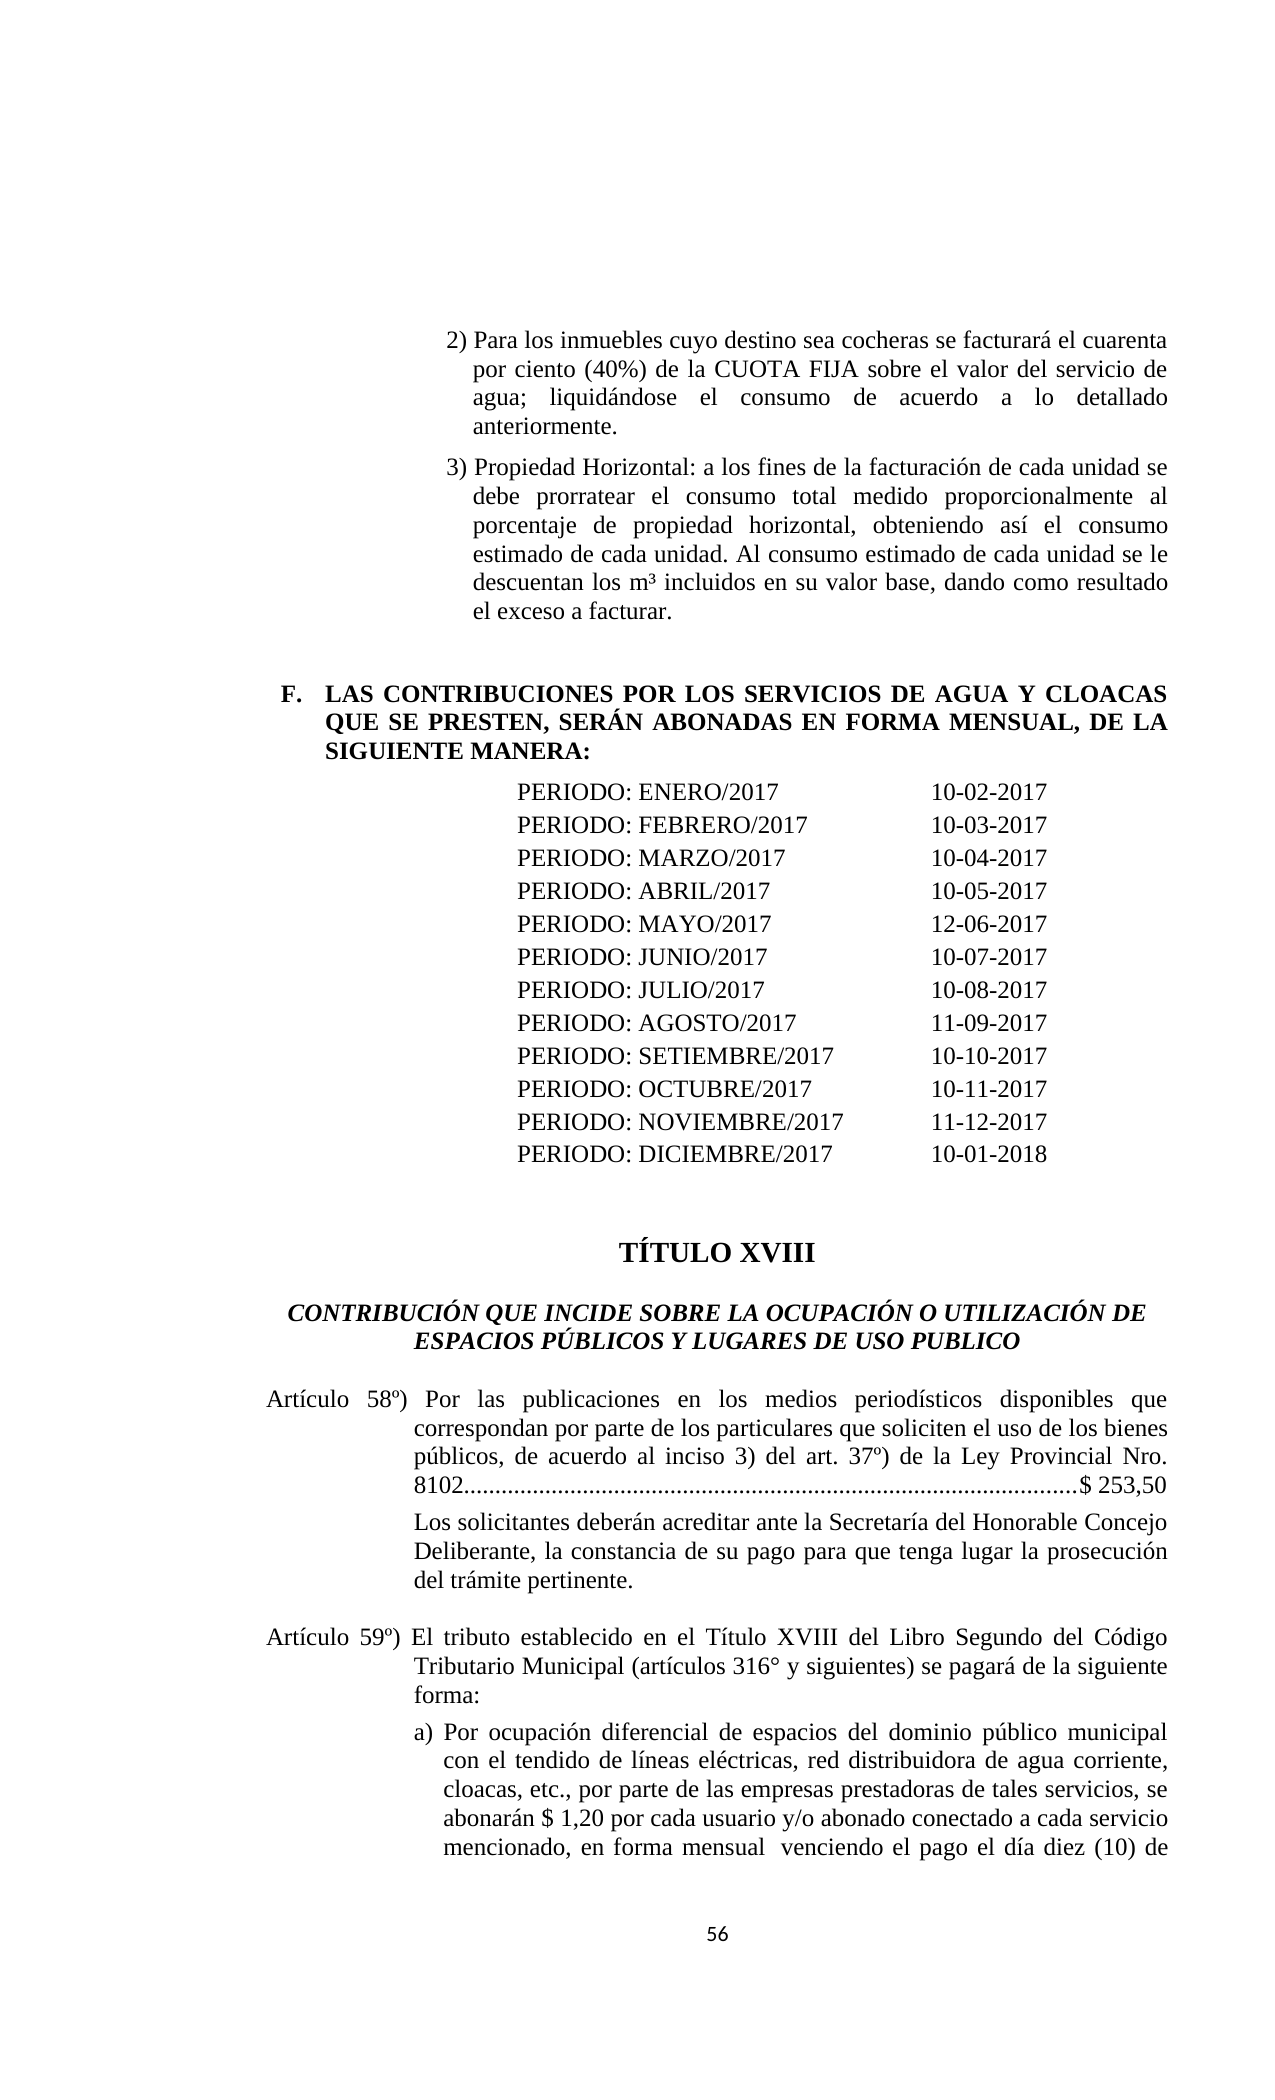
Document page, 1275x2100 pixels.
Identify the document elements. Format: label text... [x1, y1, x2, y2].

text PERIODO: AGOSTO/2017 11-09-2017 [517, 1008, 1169, 1037]
text CONTRIBUCIÓN QUE INCIDE SOBRE LA OCUPACIÓN O UTILIZACIÓN DE ESPACIOS PÚBLICOS Y LUGARES DE USO PUBLICO [266, 1298, 1169, 1355]
text PERIODO: MARZO/2017 10-04-2017 [517, 843, 1169, 872]
text TÍTULO XVIII [266, 1235, 1169, 1269]
text 2) Para los inmuebles cuyo destino sea cocheras se facturará el cuarenta por ciento (40%) de la CUOTA FIJA sobre el valor del servicio de agua; liquidándose el consumo de acuerdo a lo detallado anteriormente. [446, 325, 1169, 440]
text PERIODO: DICIEMBRE/2017 10-01-2018 [517, 1139, 1169, 1168]
text PERIODO: OCTUBRE/2017 10-11-2017 [517, 1074, 1169, 1102]
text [413, 1717, 1169, 1861]
text 3) Propiedad Horizontal: a los fines de la facturación de cada unidad se debe prorratear el consumo total medido proporcionalmente al porcentaje de propiedad horizontal, obteniendo así el consumo estimado de cada unidad. Al consumo estimado de cada unidad se le descuentan los m³ incluidos en su valor base, dando como resultado el exceso a facturar. [446, 452, 1169, 625]
text Artículo 58º) Por las publicaciones en los medios periodísticos disponibles que correspondan por parte de los particulares que soliciten el uso de los bienes públicos, de acuerdo al inciso 3) del art. 37º) de la Ley Provincial Nro. 8102 $ 253,50 [266, 1384, 1169, 1499]
text PERIODO: JUNIO/2017 10-07-2017 [517, 942, 1169, 971]
text PERIODO: SETIEMBRE/2017 10-10-2017 [517, 1041, 1169, 1069]
text Los solicitantes deberán acreditar ante la Secretaría del Honorable Concejo Deliberante, la constancia de su pago para que tenga lugar la prosecución del trámite pertinente. [413, 1507, 1169, 1593]
text PERIODO: FEBRERO/2017 10-03-2017 [517, 810, 1169, 839]
text PERIODO: MAYO/2017 12-06-2017 [517, 909, 1169, 938]
text Artículo 59º) El tributo establecido en el Título XVIII del Libro Segundo del Código Tributario Municipal (artículos 316° y siguientes) se pagará de la siguiente forma: [266, 1622, 1169, 1708]
text PERIODO: ABRIL/2017 10-05-2017 [517, 876, 1169, 905]
text PERIODO: NOVIEMBRE/2017 11-12-2017 [517, 1107, 1169, 1135]
text PERIODO: JULIO/2017 10-08-2017 [517, 975, 1169, 1004]
text PERIODO: ENERO/2017 10-02-2017 [517, 777, 1169, 806]
list LAS CONTRIBUCIONES POR LOS SERVICIOS DE AGUA Y CLOACAS QUE SE PRESTEN, SERÁN ABONADAS EN FORMA MENSUAL, DE LA SIGUIENTE MANERA: [281, 679, 1169, 765]
